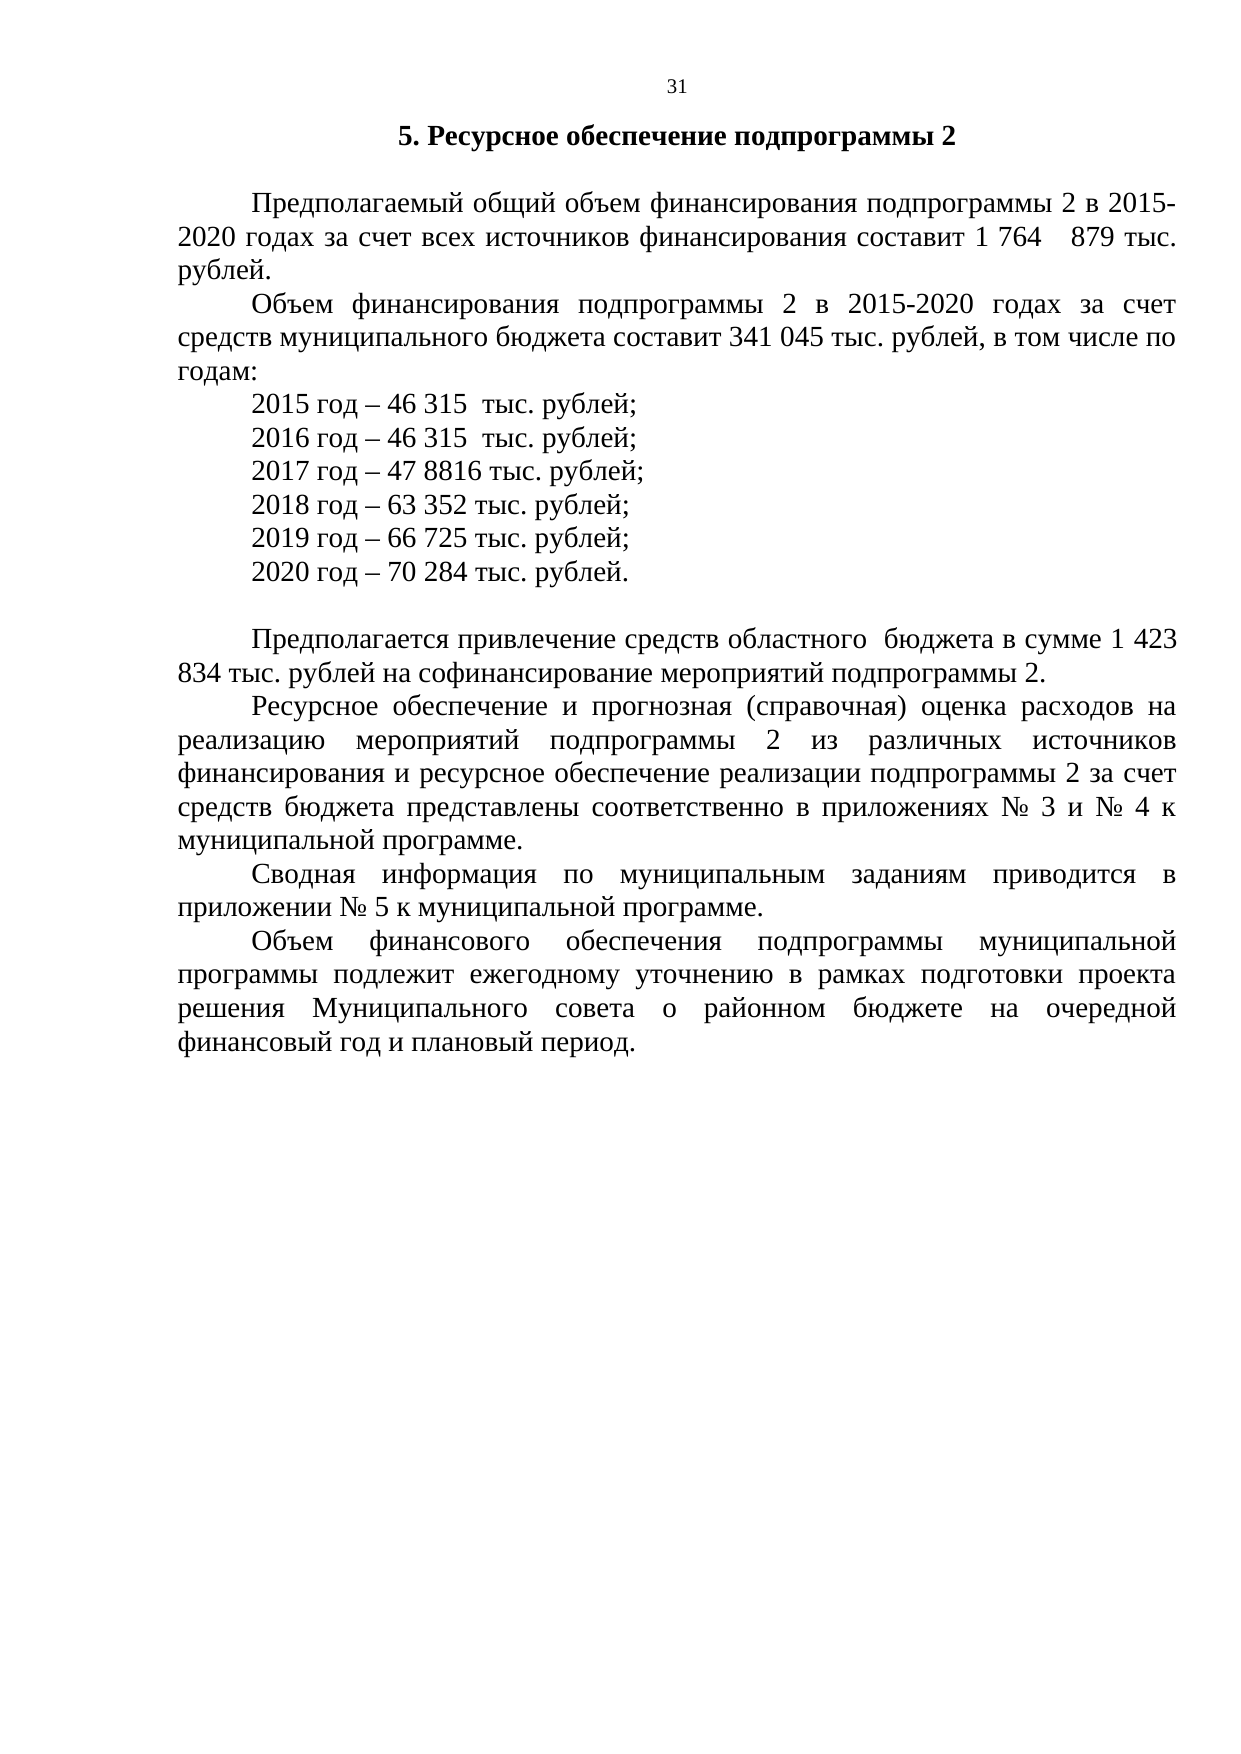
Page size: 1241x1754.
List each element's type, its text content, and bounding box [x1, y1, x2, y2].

text 2015 год – 46 315 тыс. рублей; [177, 386, 1177, 420]
text Предполагается привлечение средств областного бюджета в сумме 1 423 834 тыс. рублей на софинансирование мероприятий подпрограммы 2. [177, 621, 1177, 688]
text 2017 год – 47 8816 тыс. рублей; [177, 453, 1177, 487]
text 2020 год – 70 284 тыс. рублей. [177, 554, 1177, 588]
text 2019 год – 66 725 тыс. рублей; [177, 521, 1177, 554]
text Предполагаемый общий объем финансирования подпрограммы 2 в 2015-2020 годах за счет всех источников финансирования составит 1 764 879 тыс. рублей. [177, 185, 1177, 286]
text Объем финансирования подпрограммы 2 в 2015-2020 годах за счет средств муниципального бюджета составит 341 045 тыс. рублей, в том числе по годам: [177, 286, 1177, 386]
text Объем финансового обеспечения подпрограммы муниципальной программы подлежит ежегодному уточнению в рамках подготовки проекта решения Муниципального совета о районном бюджете на очередной финансовый год и плановый период. [177, 923, 1177, 1057]
text Ресурсное обеспечение и прогнозная (справочная) оценка расходов на реализацию мероприятий подпрограммы 2 из различных источников финансирования и ресурсное обеспечение реализации подпрограммы 2 за счет средств бюджета представлены соответственно в приложениях № 3 и № 4 к муниципальной программе. [177, 688, 1177, 856]
text 2016 год – 46 315 тыс. рублей; [177, 420, 1177, 453]
text Сводная информация по муниципальным заданиям приводится в приложении № 5 к муниципальной программе. [177, 856, 1177, 923]
text 2018 год – 63 352 тыс. рублей; [177, 487, 1177, 521]
text 5. Ресурсное обеспечение подпрограммы 2 [177, 118, 1177, 152]
